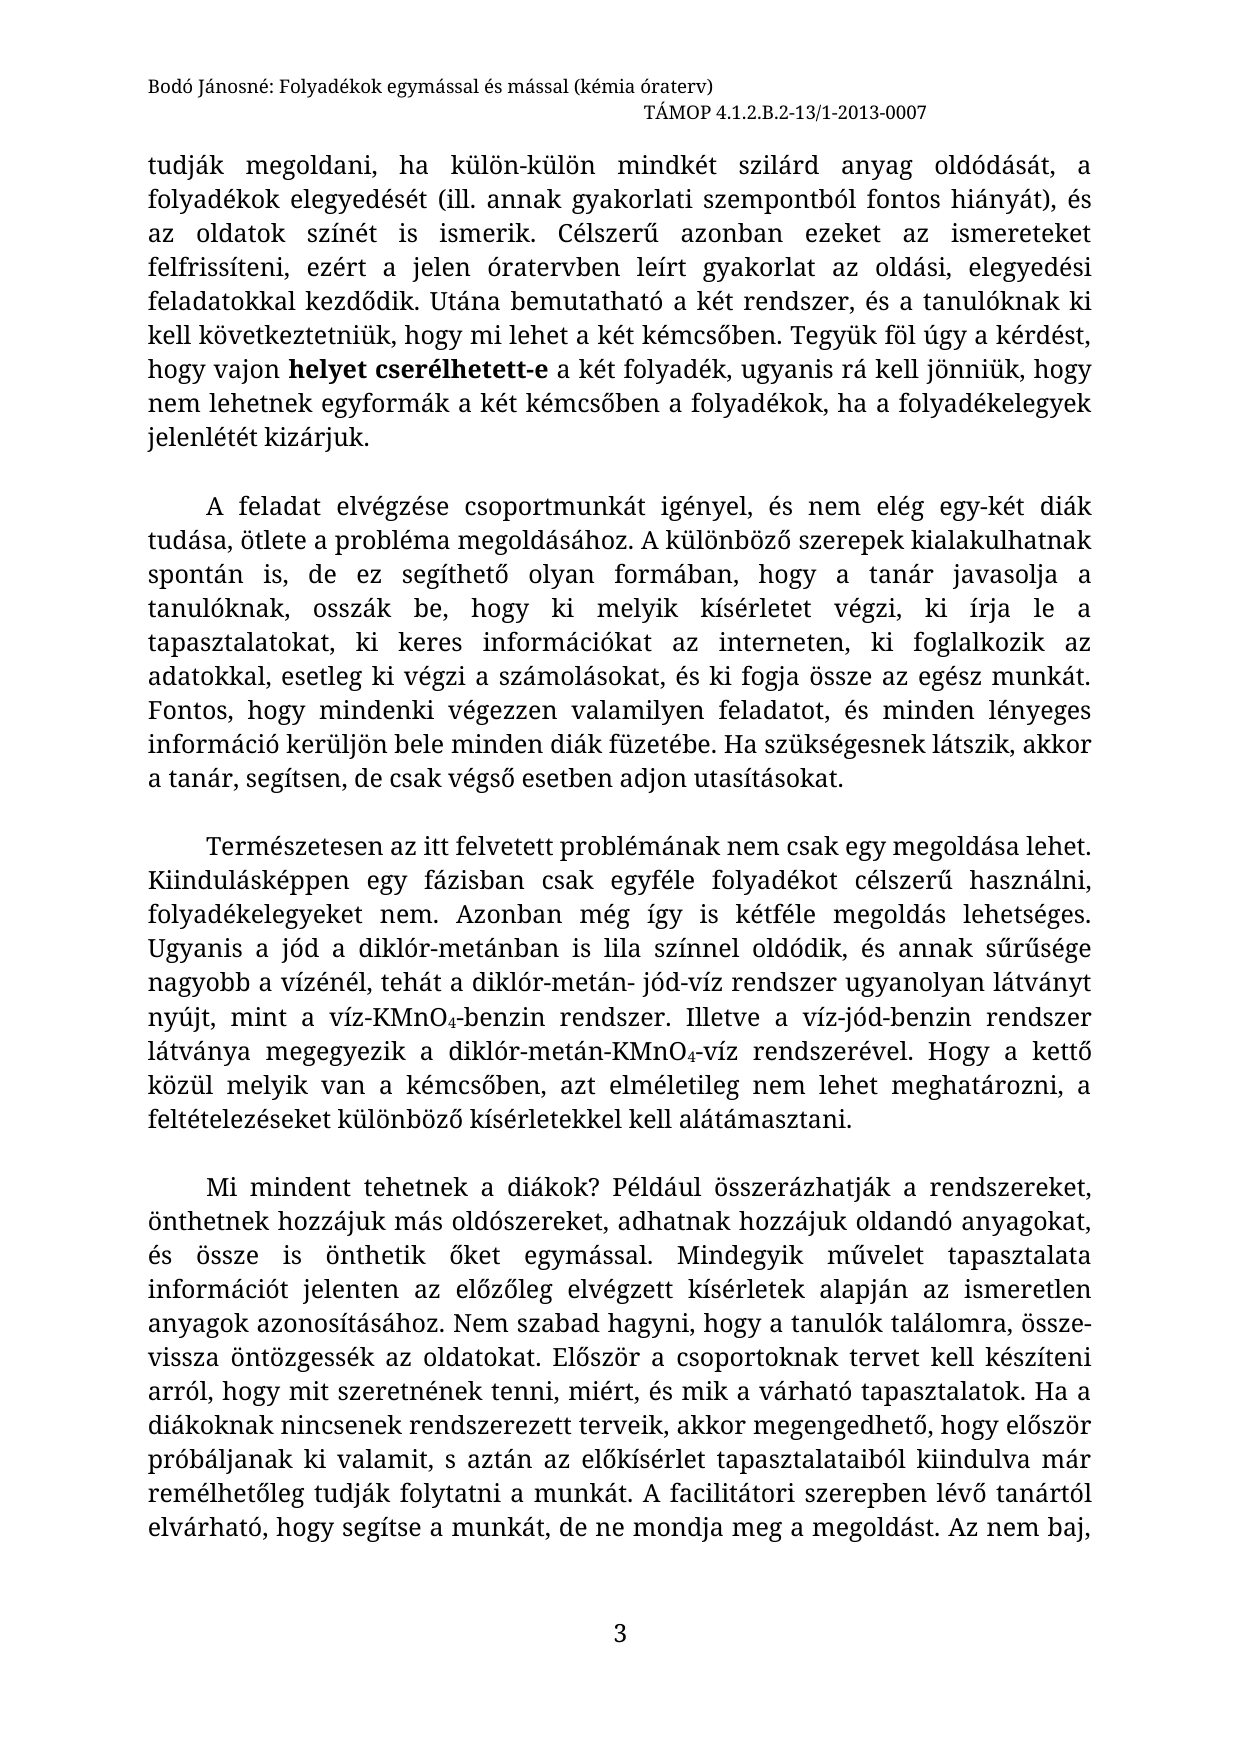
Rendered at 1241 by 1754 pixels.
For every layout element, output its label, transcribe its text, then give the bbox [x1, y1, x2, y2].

text Természetesen az itt felvetett problémának nem csak egy megoldása lehet. Kiindulásképpen egy fázisban csak egyféle folyadékot célszerű használni, folyadékelegyeket nem. Azonban még így is kétféle megoldás lehetséges. Ugyanis a jód a diklór-metánban is lila színnel oldódik, és annak sűrűsége nagyobb a vízénél, tehát a diklór-metán- jód-víz rendszer ugyanolyan látványt nyújt, mint a víz-KMnO4-benzin rendszer. Illetve a víz-jód-benzin rendszer látványa megegyezik a diklór-metán-KMnO4-víz rendszerével. Hogy a kettő közül melyik van a kémcsőben, azt elméletileg nem lehet meghatározni, a feltételezéseket különböző kísérletekkel kell alátámasztani. [148, 829, 1093, 1135]
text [148, 148, 1093, 454]
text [148, 1169, 1093, 1544]
text A feladat elvégzése csoportmunkát igényel, és nem elég egy-két diák tudása, ötlete a probléma megoldásához. A különböző szerepek kialakulhatnak spontán is, de ez segíthető olyan formában, hogy a tanár javasolja a tanulóknak, osszák be, hogy ki melyik kísérletet végzi, ki írja le a tapasztalatokat, ki keres információkat az interneten, ki foglalkozik az adatokkal, esetleg ki végzi a számolásokat, és ki fogja össze az egész munkát. Fontos, hogy mindenki végezzen valamilyen feladatot, és minden lényeges információ kerüljön bele minden diák füzetébe. Ha szükségesnek látszik, akkor a tanár, segítsen, de csak végső esetben adjon utasításokat. [148, 488, 1093, 795]
